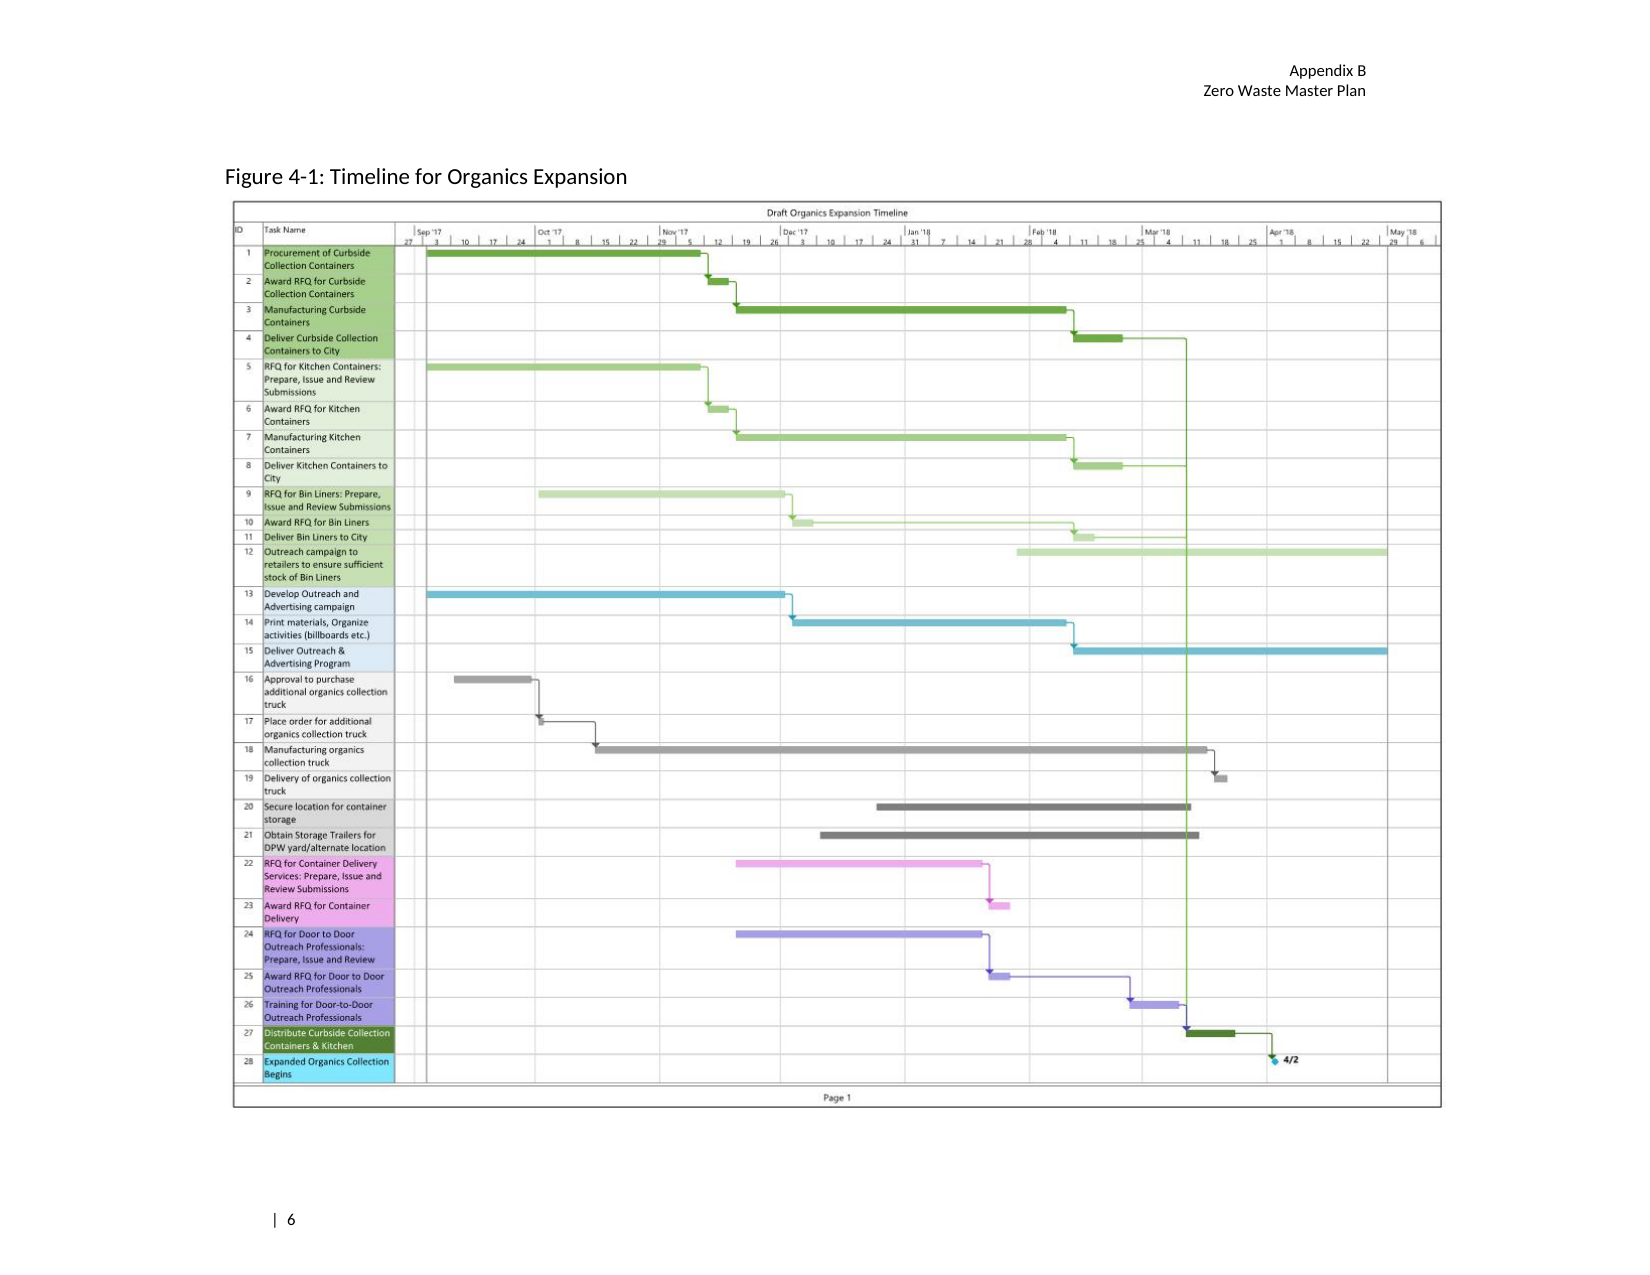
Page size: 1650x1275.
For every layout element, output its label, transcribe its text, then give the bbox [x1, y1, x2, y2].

picture [225, 194, 1452, 1117]
